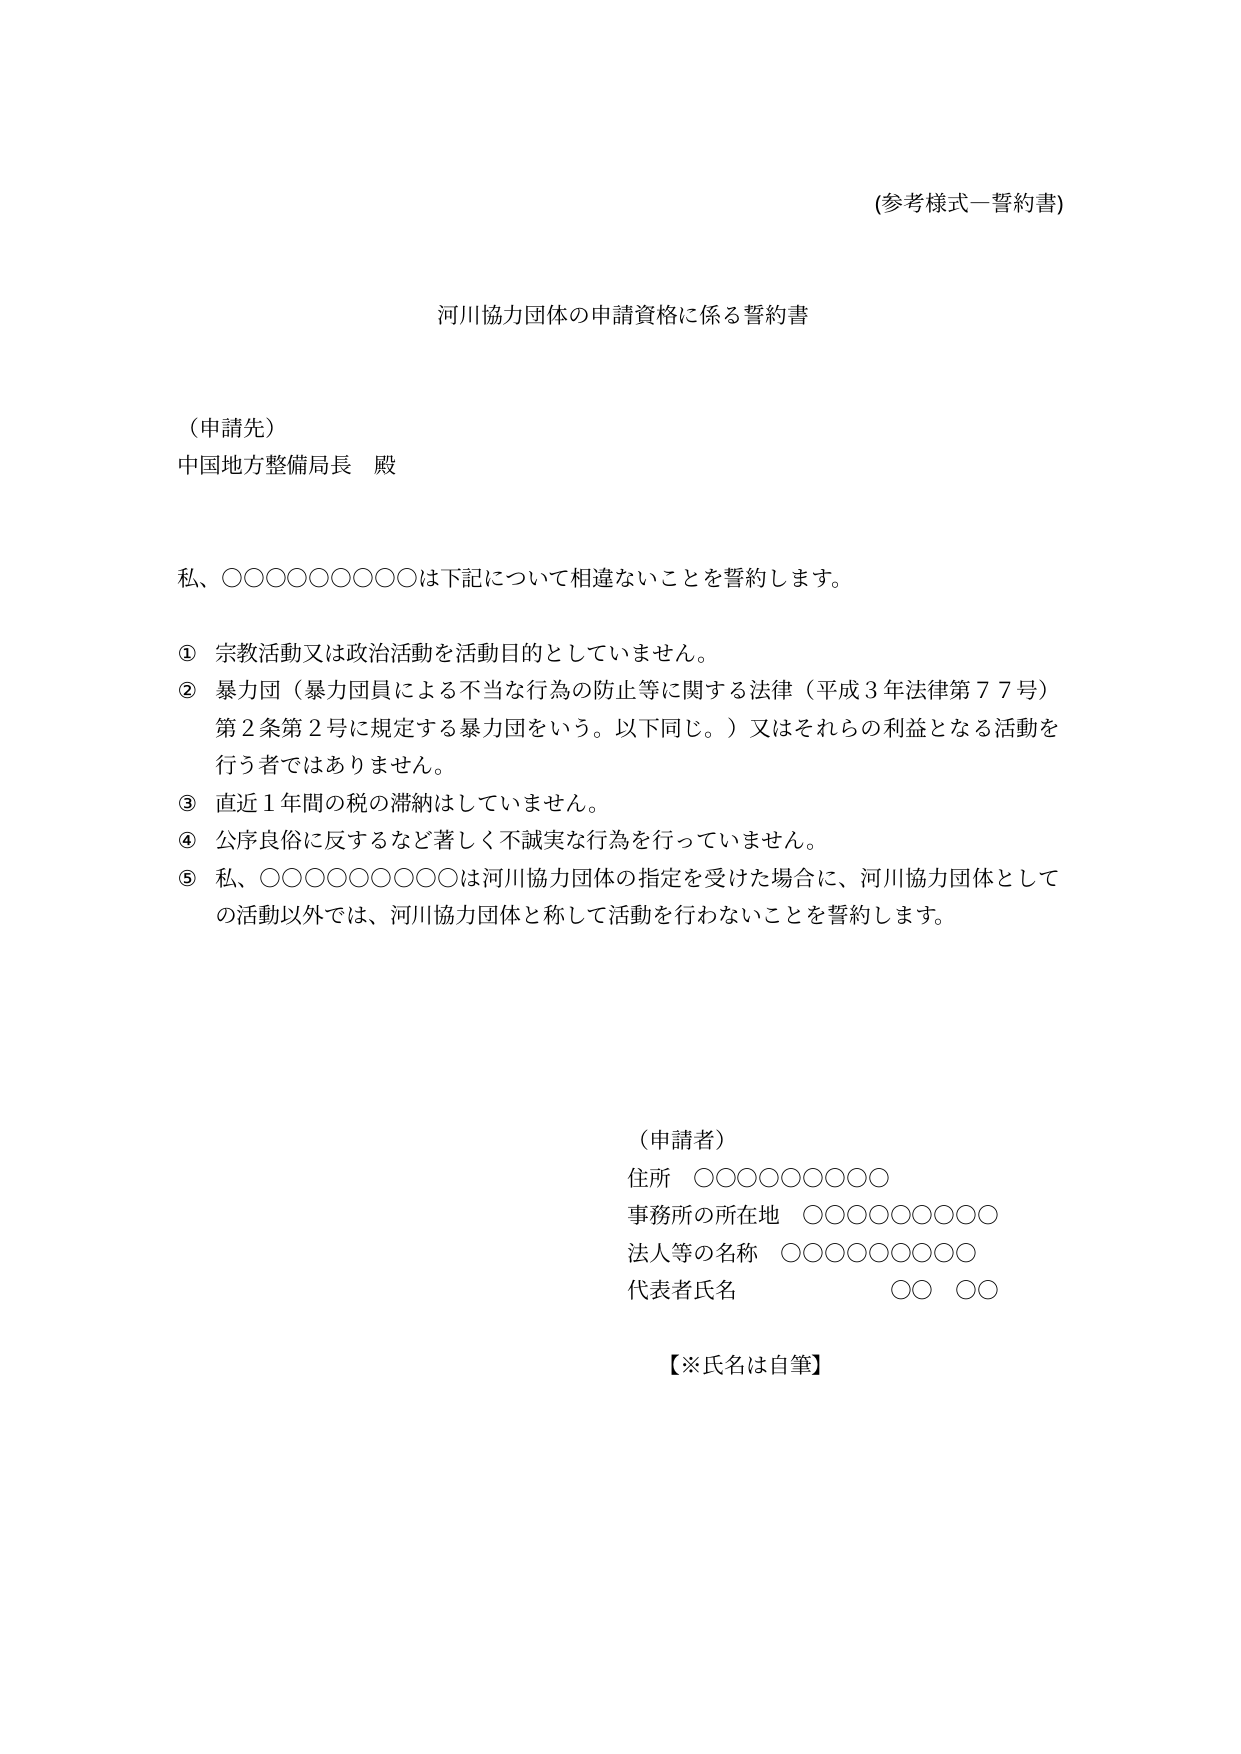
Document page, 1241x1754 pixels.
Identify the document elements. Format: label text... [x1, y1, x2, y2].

list 暴力団（暴力団員による不当な行為の防止等に関する法律（平成３年法律第７７号）第２条第２号に規定する暴力団をいう。以下同じ。）又はそれらの利益となる活動を行う者ではありません。 [177, 671, 1063, 783]
text （申請先） [177, 408, 1063, 446]
text 私、○○○○○○○○○は下記について相違ないことを誓約します。 [177, 558, 1063, 596]
text (参考様式―誓約書) [177, 183, 1063, 221]
text 中国地方整備局長 殿 [177, 446, 1063, 483]
text 代表者氏名 ○○ ○○ [627, 1271, 1063, 1308]
text 事務所の所在地 ○○○○○○○○○ [627, 1196, 1063, 1233]
list 直近１年間の税の滞納はしていません。 [177, 783, 1063, 821]
text 河川協力団体の申請資格に係る誓約書 [177, 296, 1063, 333]
list 公序良俗に反するなど著しく不誠実な行為を行っていません。 [177, 821, 1063, 858]
text 【※氏名は自筆】 [177, 1346, 1063, 1383]
text 法人等の名称 ○○○○○○○○○ [627, 1233, 1063, 1271]
text 住所 ○○○○○○○○○ [627, 1158, 1063, 1196]
text （申請者） [627, 1121, 1063, 1158]
list 私、○○○○○○○○○は河川協力団体の指定を受けた場合に、河川協力団体としての活動以外では、河川協力団体と称して活動を行わないことを誓約します。 [177, 858, 1063, 933]
list 宗教活動又は政治活動を活動目的としていません。 [177, 633, 1063, 671]
